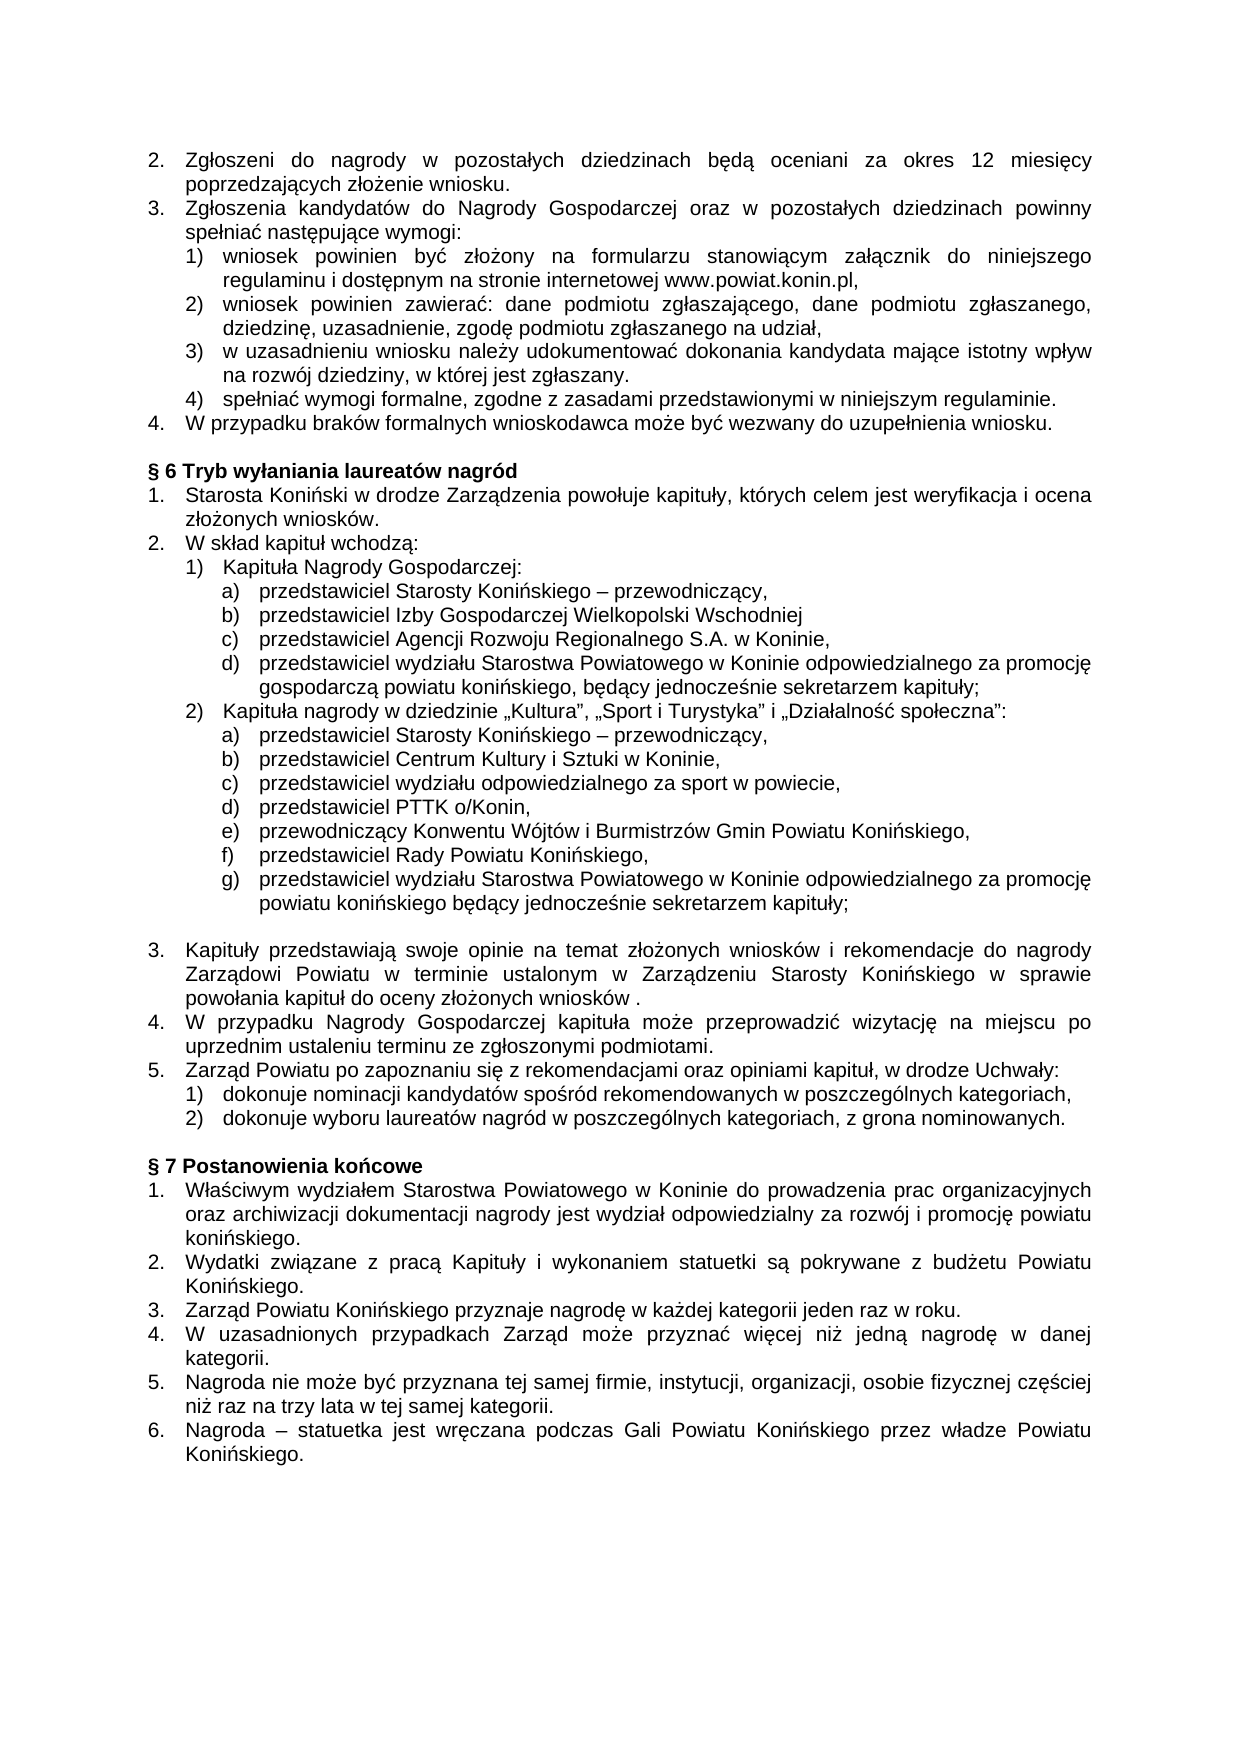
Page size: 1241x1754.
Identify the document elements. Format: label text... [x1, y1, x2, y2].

list przedstawiciel wydziału Starostwa Powiatowego w Koninie odpowiedzialnego za promocję powiatu konińskiego będący jednocześnie sekretarzem kapituły; [221, 866, 1093, 914]
list przedstawiciel Izby Gospodarczej Wielkopolski Wschodniej [221, 603, 1093, 627]
list przedstawiciel Centrum Kultury i Sztuki w Koninie, [221, 747, 1093, 771]
list przedstawiciel PTTK o/Konin, [221, 794, 1093, 818]
list Kapituła nagrody w dziedzinie „Kultura”, „Sport i Turystyka” i „Działalność społeczna”: [185, 699, 1093, 723]
list W przypadku Nagrody Gospodarczej kapituła może przeprowadzić wizytację na miejscu po uprzednim ustaleniu terminu ze zgłoszonymi podmiotami. [148, 1010, 1093, 1058]
list W przypadku braków formalnych wnioskodawca może być wezwany do uzupełnienia wniosku. [148, 411, 1093, 435]
list przedstawiciel wydziału odpowiedzialnego za sport w powiecie, [221, 771, 1093, 794]
list Kapituły przedstawiają swoje opinie na temat złożonych wniosków i rekomendacje do nagrody Zarządowi Powiatu w terminie ustalonym w Zarządzeniu Starosty Konińskiego w sprawie powołania kapituł do oceny złożonych wniosków . [148, 938, 1093, 1010]
list dokonuje nominacji kandydatów spośród rekomendowanych w poszczególnych kategoriach, [185, 1082, 1093, 1106]
list Nagroda – statuetka jest wręczana podczas Gali Powiatu Konińskiego przez władze Powiatu Konińskiego. [148, 1417, 1093, 1465]
list przedstawiciel Starosty Konińskiego – przewodniczący, [221, 579, 1093, 603]
list spełniać wymogi formalne, zgodne z zasadami przedstawionymi w niniejszym regulaminie. [185, 387, 1093, 411]
list przedstawiciel Starosty Konińskiego – przewodniczący, [221, 723, 1093, 747]
list wniosek powinien zawierać: dane podmiotu zgłaszającego, dane podmiotu zgłaszanego, dziedzinę, uzasadnienie, zgodę podmiotu zgłaszanego na udział, [185, 291, 1093, 339]
list Zarząd Powiatu Konińskiego przyznaje nagrodę w każdej kategorii jeden raz w roku. [148, 1298, 1093, 1322]
list przedstawiciel wydziału Starostwa Powiatowego w Koninie odpowiedzialnego za promocję gospodarczą powiatu konińskiego, będący jednocześnie sekretarzem kapituły; [221, 651, 1093, 699]
list Zgłoszenia kandydatów do Nagrody Gospodarczej oraz w pozostałych dziedzinach powinny spełniać następujące wymogi: [148, 196, 1093, 243]
list Zarząd Powiatu po zapoznaniu się z rekomendacjami oraz opiniami kapituł, w drodze Uchwały: [148, 1058, 1093, 1082]
list Kapituła Nagrody Gospodarczej: [185, 555, 1093, 579]
list Nagroda nie może być przyznana tej samej firmie, instytucji, organizacji, osobie fizycznej częściej niż raz na trzy lata w tej samej kategorii. [148, 1369, 1093, 1417]
list W uzasadnionych przypadkach Zarząd może przyznać więcej niż jedną nagrodę w danej kategorii. [148, 1322, 1093, 1369]
text § 6 Tryb wyłaniania laureatów nagród [148, 459, 1093, 483]
list Starosta Koniński w drodze Zarządzenia powołuje kapituły, których celem jest weryfikacja i ocena złożonych wniosków. [148, 483, 1093, 531]
list Zgłoszeni do nagrody w pozostałych dziedzinach będą oceniani za okres 12 miesięcy poprzedzających złożenie wniosku. [148, 148, 1093, 196]
list W skład kapituł wchodzą: [148, 531, 1093, 555]
list przedstawiciel Rady Powiatu Konińskiego, [221, 842, 1093, 866]
list wniosek powinien być złożony na formularzu stanowiącym załącznik do niniejszego regulaminu i dostępnym na stronie internetowej www.powiat.konin.pl, [185, 243, 1093, 291]
list w uzasadnieniu wniosku należy udokumentować dokonania kandydata mające istotny wpływ na rozwój dziedziny, w której jest zgłaszany. [185, 339, 1093, 387]
list przewodniczący Konwentu Wójtów i Burmistrzów Gmin Powiatu Konińskiego, [221, 818, 1093, 842]
list przedstawiciel Agencji Rozwoju Regionalnego S.A. w Koninie, [221, 627, 1093, 651]
text § 7 Postanowienia końcowe [148, 1154, 1093, 1178]
list dokonuje wyboru laureatów nagród w poszczególnych kategoriach, z grona nominowanych. [185, 1106, 1093, 1130]
list Właściwym wydziałem Starostwa Powiatowego w Koninie do prowadzenia prac organizacyjnych oraz archiwizacji dokumentacji nagrody jest wydział odpowiedzialny za rozwój i promocję powiatu konińskiego. [148, 1178, 1093, 1250]
list Wydatki związane z pracą Kapituły i wykonaniem statuetki są pokrywane z budżetu Powiatu Konińskiego. [148, 1250, 1093, 1298]
